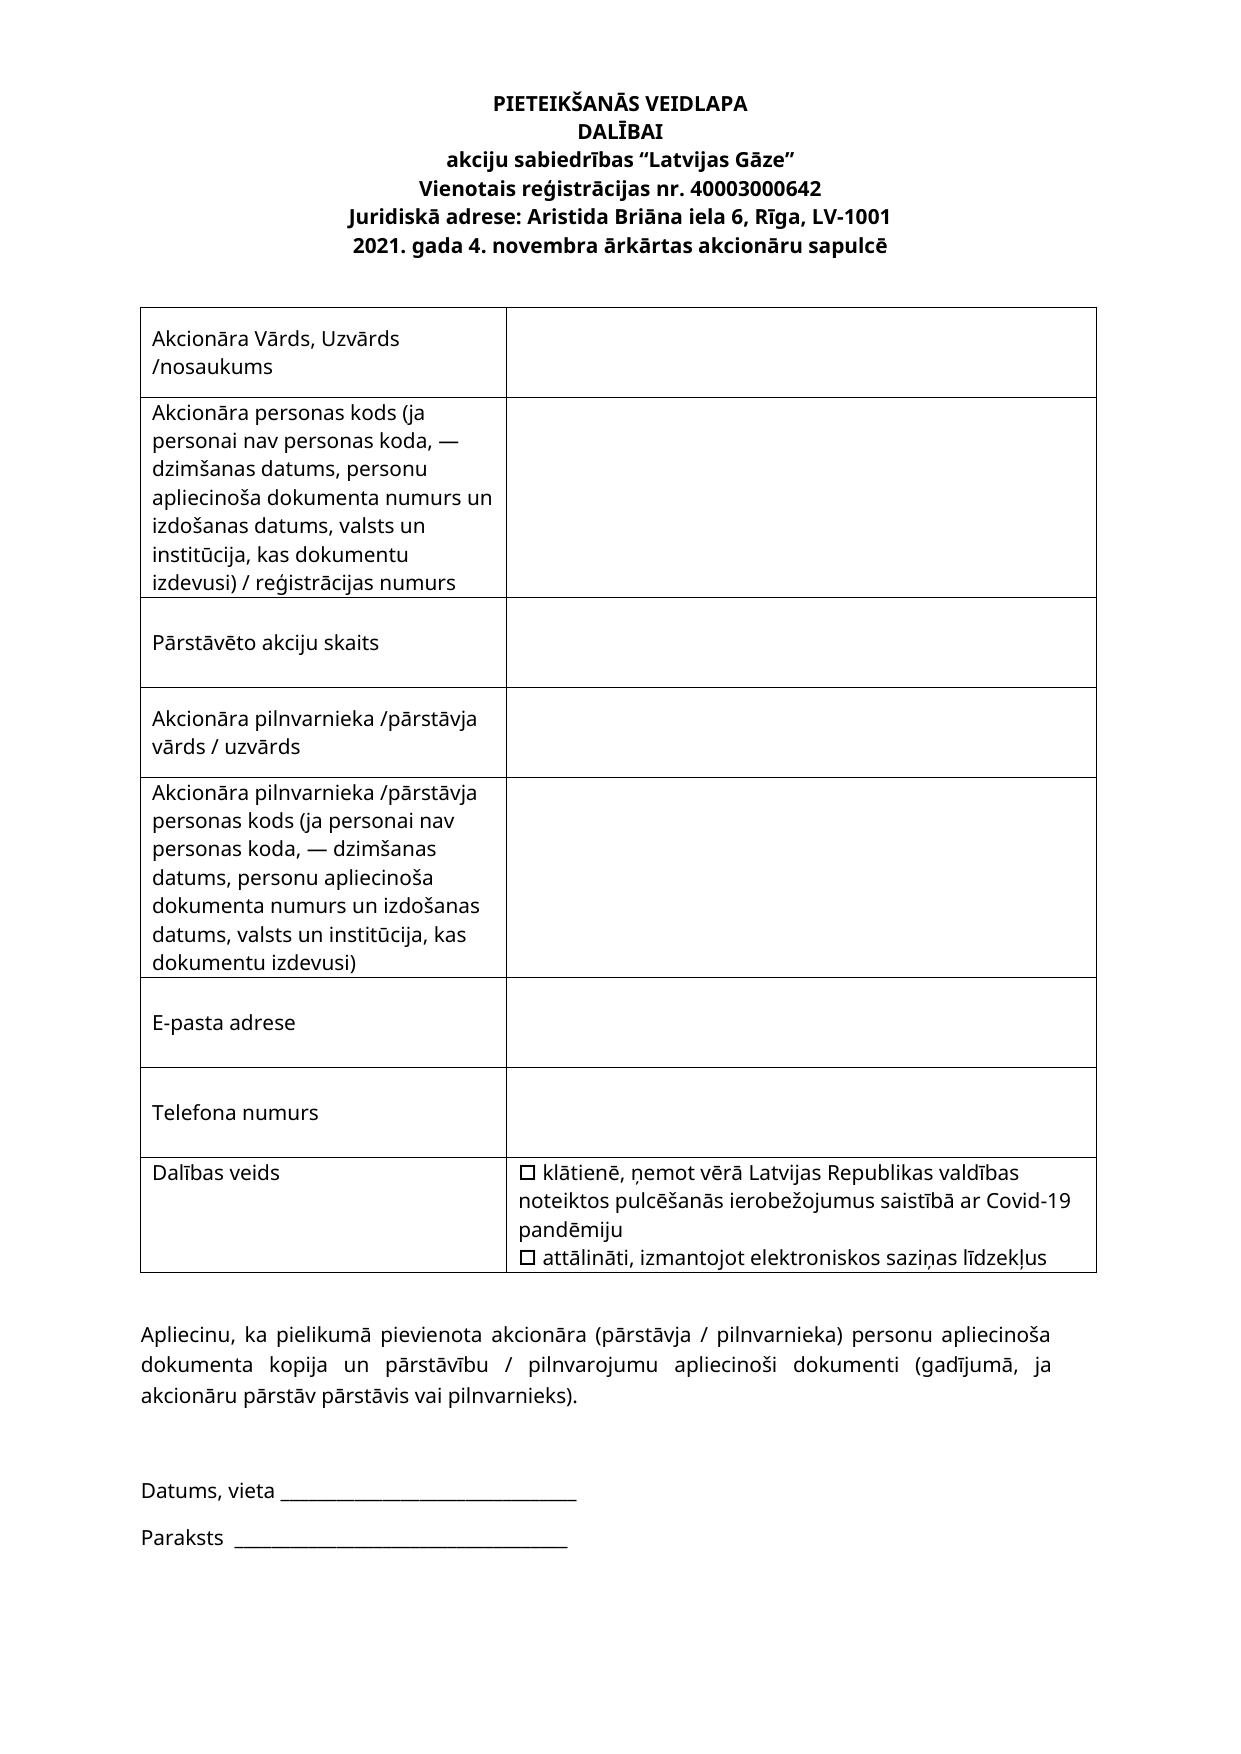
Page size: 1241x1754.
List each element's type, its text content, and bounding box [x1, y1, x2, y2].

text Paraksts ____________________________________ [141, 1523, 1053, 1551]
table_cell Pārstāvēto akciju skaits [141, 598, 506, 687]
table_cell [507, 398, 1096, 597]
table_cell [507, 1068, 1096, 1157]
table_cell [507, 688, 1096, 777]
text akciju sabiedrības “Latvijas Gāze” [187, 146, 1053, 174]
table_cell Dalības veids [141, 1158, 506, 1272]
table_header [507, 308, 1096, 397]
table_cell Akcionāra pilnvarnieka /pārstāvja vārds / uzvārds [141, 688, 506, 777]
table_cell klātienē, ņemot vērā Latvijas Republikas valdības noteiktos pulcēšanās ierobežojumus saistībā ar Covid-19 pandēmiju attālināti, izmantojot elektroniskos saziņas līdzekļus [507, 1158, 1096, 1272]
table_cell [507, 598, 1096, 687]
text Apliecinu, ka pielikumā pievienota akcionāra (pārstāvja / pilnvarnieka) personu apliecinoša dokumenta kopija un pārstāvību / pilnvarojumu apliecinoši dokumenti (gadījumā, ja akcionāru pārstāv pārstāvis vai pilnvarnieks). [141, 1320, 1053, 1409]
table_cell [507, 778, 1096, 977]
text PIETEIKŠANĀS VEIDLAPA [187, 89, 1053, 117]
table_cell Akcionāra pilnvarnieka /pārstāvja personas kods (ja personai nav personas koda, — dzimšanas datums, personu apliecinoša dokumenta numurs un izdošanas datums, valsts un institūcija, kas dokumentu izdevusi) [141, 778, 506, 977]
table_header Akcionāra Vārds, Uzvārds /nosaukums [141, 308, 506, 397]
text Vienotais reģistrācijas nr. 40003000642 [187, 174, 1053, 202]
text 2021. gada 4. novembra ārkārtas akcionāru sapulcē [187, 231, 1053, 259]
table_cell Telefona numurs [141, 1068, 506, 1157]
table_cell E-pasta adrese [141, 978, 506, 1067]
text DALĪBAI [187, 117, 1053, 146]
text Juridiskā adrese: Aristida Briāna iela 6, Rīga, LV-1001 [187, 202, 1053, 231]
table_cell Akcionāra personas kods (ja personai nav personas koda, — dzimšanas datums, personu apliecinoša dokumenta numurs un izdošanas datums, valsts un institūcija, kas dokumentu izdevusi) / reģistrācijas numurs [141, 398, 506, 597]
text Datums, vieta ________________________________ [141, 1476, 1053, 1504]
table_cell [507, 978, 1096, 1067]
